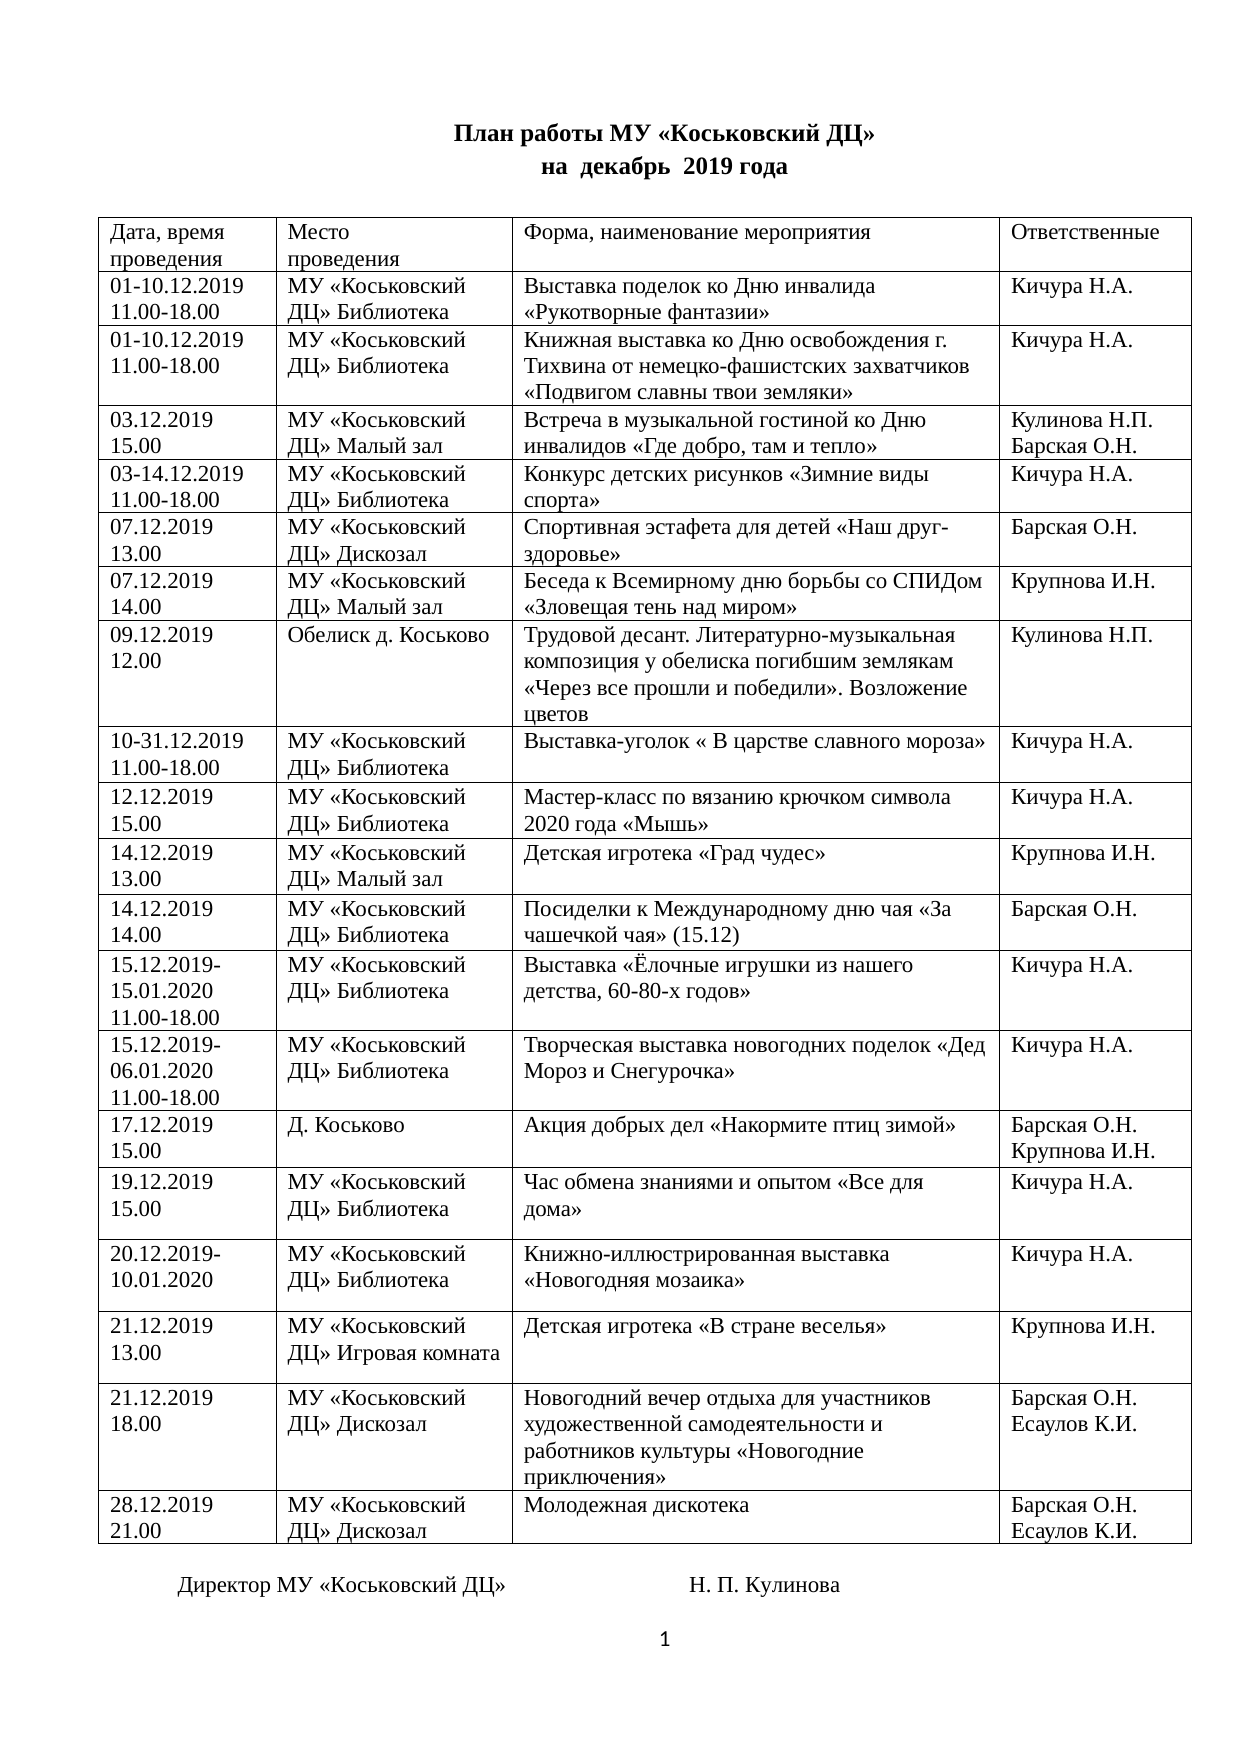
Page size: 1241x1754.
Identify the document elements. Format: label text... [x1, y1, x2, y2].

table_cell Крупнова И.Н. [1000, 839, 1191, 894]
table_cell Кичура Н.А. [1000, 1031, 1191, 1110]
table_cell Кичура Н.А. [1000, 1168, 1191, 1239]
table_cell Крупнова И.Н. [1000, 1312, 1191, 1383]
table_cell Кичура Н.А. [1000, 951, 1191, 1030]
table_cell 03-14.12.2019 11.00-18.00 [99, 460, 276, 512]
table_cell Кичура Н.А. [1000, 727, 1191, 782]
table_cell МУ «Коськовский ДЦ» Игровая комната [277, 1312, 512, 1383]
table_cell 12.12.2019 15.00 [99, 783, 276, 838]
table_cell МУ «Коськовский ДЦ» Малый зал [277, 839, 512, 894]
table_cell 19.12.2019 15.00 [99, 1168, 276, 1239]
table_cell МУ «Коськовский ДЦ» Библиотека [277, 1031, 512, 1110]
table_cell Барская О.Н. Есаулов К.И. [1000, 1384, 1191, 1489]
table_cell МУ «Коськовский ДЦ» Библиотека [277, 272, 512, 325]
table_cell МУ «Коськовский ДЦ» Библиотека [277, 895, 512, 950]
table_cell 03.12.2019 15.00 [99, 406, 276, 458]
table_cell Обелиск д. Коськово [277, 621, 512, 726]
table_cell Встреча в музыкальной гостиной ко Дню инвалидов «Где добро, там и тепло» [513, 406, 999, 458]
table_cell 01-10.12.2019 11.00-18.00 [99, 272, 276, 325]
table_cell Трудовой десант. Литературно-музыкальная композиция у обелиска погибшим землякам «Через все прошли и победили». Возложение цветов [513, 621, 999, 726]
table_cell МУ «Коськовский ДЦ» Дискозал [277, 513, 512, 566]
text на декабрь 2019 года [177, 151, 1152, 180]
table_cell Кичура Н.А. [1000, 326, 1191, 405]
table_header Дата, время проведения [99, 218, 276, 271]
table_cell 14.12.2019 14.00 [99, 895, 276, 950]
table_header Ответственные [1000, 218, 1191, 271]
table_cell Конкурс детских рисунков «Зимние виды спорта» [513, 460, 999, 512]
table_cell 10-31.12.2019 11.00-18.00 [99, 727, 276, 782]
table_cell Беседа к Всемирному дню борьбы со СПИДом «Зловещая тень над миром» [513, 567, 999, 620]
table_cell Барская О.Н. [1000, 895, 1191, 950]
table_cell 28.12.2019 21.00 [99, 1491, 276, 1543]
table_cell Выставка поделок ко Дню инвалида «Рукотворные фантазии» [513, 272, 999, 325]
table_cell Творческая выставка новогодних поделок «Дед Мороз и Снегурочка» [513, 1031, 999, 1110]
table_cell Д. Коськово [277, 1111, 512, 1167]
table_cell Кичура Н.А. [1000, 1240, 1191, 1311]
table_cell 21.12.2019 18.00 [99, 1384, 276, 1489]
table_cell Барская О.Н. [1000, 513, 1191, 566]
table_cell 15.12.2019-15.01.2020 11.00-18.00 [99, 951, 276, 1030]
table_cell Спортивная эстафета для детей «Наш друг-здоровье» [513, 513, 999, 566]
table_cell Барская О.Н. Есаулов К.И. [1000, 1491, 1191, 1543]
table_cell МУ «Коськовский ДЦ» Библиотека [277, 1240, 512, 1311]
table_cell Молодежная дискотека [513, 1491, 999, 1543]
table_cell МУ «Коськовский ДЦ» Библиотека [277, 783, 512, 838]
table_cell Детская игротека «В стране веселья» [513, 1312, 999, 1383]
table_cell Книжная выставка ко Дню освобождения г. Тихвина от немецко-фашистских захватчиков «Подвигом славны твои земляки» [513, 326, 999, 405]
table_cell МУ «Коськовский ДЦ» Библиотека [277, 1168, 512, 1239]
table_cell 20.12.2019-10.01.2020 [99, 1240, 276, 1311]
table_cell Крупнова И.Н. [1000, 567, 1191, 620]
text План работы МУ «Коськовский ДЦ» [177, 118, 1152, 147]
table_cell Кулинова Н.П. [1000, 621, 1191, 726]
table_header Место проведения [277, 218, 512, 271]
table_cell МУ «Коськовский ДЦ» Дискозал [277, 1384, 512, 1489]
table_cell Кичура Н.А. [1000, 460, 1191, 512]
table_cell 21.12.2019 13.00 [99, 1312, 276, 1383]
table_cell МУ «Коськовский ДЦ» Малый зал [277, 567, 512, 620]
table_cell Новогодний вечер отдыха для участников художественной самодеятельности и работников культуры «Новогодние приключения» [513, 1384, 999, 1489]
table_cell МУ «Коськовский ДЦ» Библиотека [277, 326, 512, 405]
table_cell Акция добрых дел «Накормите птиц зимой» [513, 1111, 999, 1167]
table_cell Кичура Н.А. [1000, 783, 1191, 838]
table_cell Выставка «Ёлочные игрушки из нашего детства, 60-80-х годов» [513, 951, 999, 1030]
table_cell 01-10.12.2019 11.00-18.00 [99, 326, 276, 405]
table_cell МУ «Коськовский ДЦ» Библиотека [277, 460, 512, 512]
table_cell 17.12.2019 15.00 [99, 1111, 276, 1167]
table_cell Кулинова Н.П. Барская О.Н. [1000, 406, 1191, 458]
table_cell Посиделки к Международному дню чая «За чашечкой чая» (15.12) [513, 895, 999, 950]
table_cell 15.12.2019-06.01.2020 11.00-18.00 [99, 1031, 276, 1110]
table_cell Книжно-иллюстрированная выставка «Новогодняя мозаика» [513, 1240, 999, 1311]
table_cell МУ «Коськовский ДЦ» Библиотека [277, 727, 512, 782]
text Директор МУ «Коськовский ДЦ» Н. П. Кулинова [177, 1571, 1152, 1597]
table_cell Выставка-уголок « В царстве славного мороза» [513, 727, 999, 782]
table_cell 09.12.2019 12.00 [99, 621, 276, 726]
table_cell МУ «Коськовский ДЦ» Дискозал [277, 1491, 512, 1543]
table_cell Барская О.Н. Крупнова И.Н. [1000, 1111, 1191, 1167]
table_cell 14.12.2019 13.00 [99, 839, 276, 894]
table_cell Час обмена знаниями и опытом «Все для дома» [513, 1168, 999, 1239]
table_cell Детская игротека «Град чудес» [513, 839, 999, 894]
table_cell Мастер-класс по вязанию крючком символа 2020 года «Мышь» [513, 783, 999, 838]
table_header Форма, наименование мероприятия [513, 218, 999, 271]
table_cell МУ «Коськовский ДЦ» Библиотека [277, 951, 512, 1030]
table_cell 07.12.2019 13.00 [99, 513, 276, 566]
table_cell МУ «Коськовский ДЦ» Малый зал [277, 406, 512, 458]
table_cell 07.12.2019 14.00 [99, 567, 276, 620]
table_cell Кичура Н.А. [1000, 272, 1191, 325]
